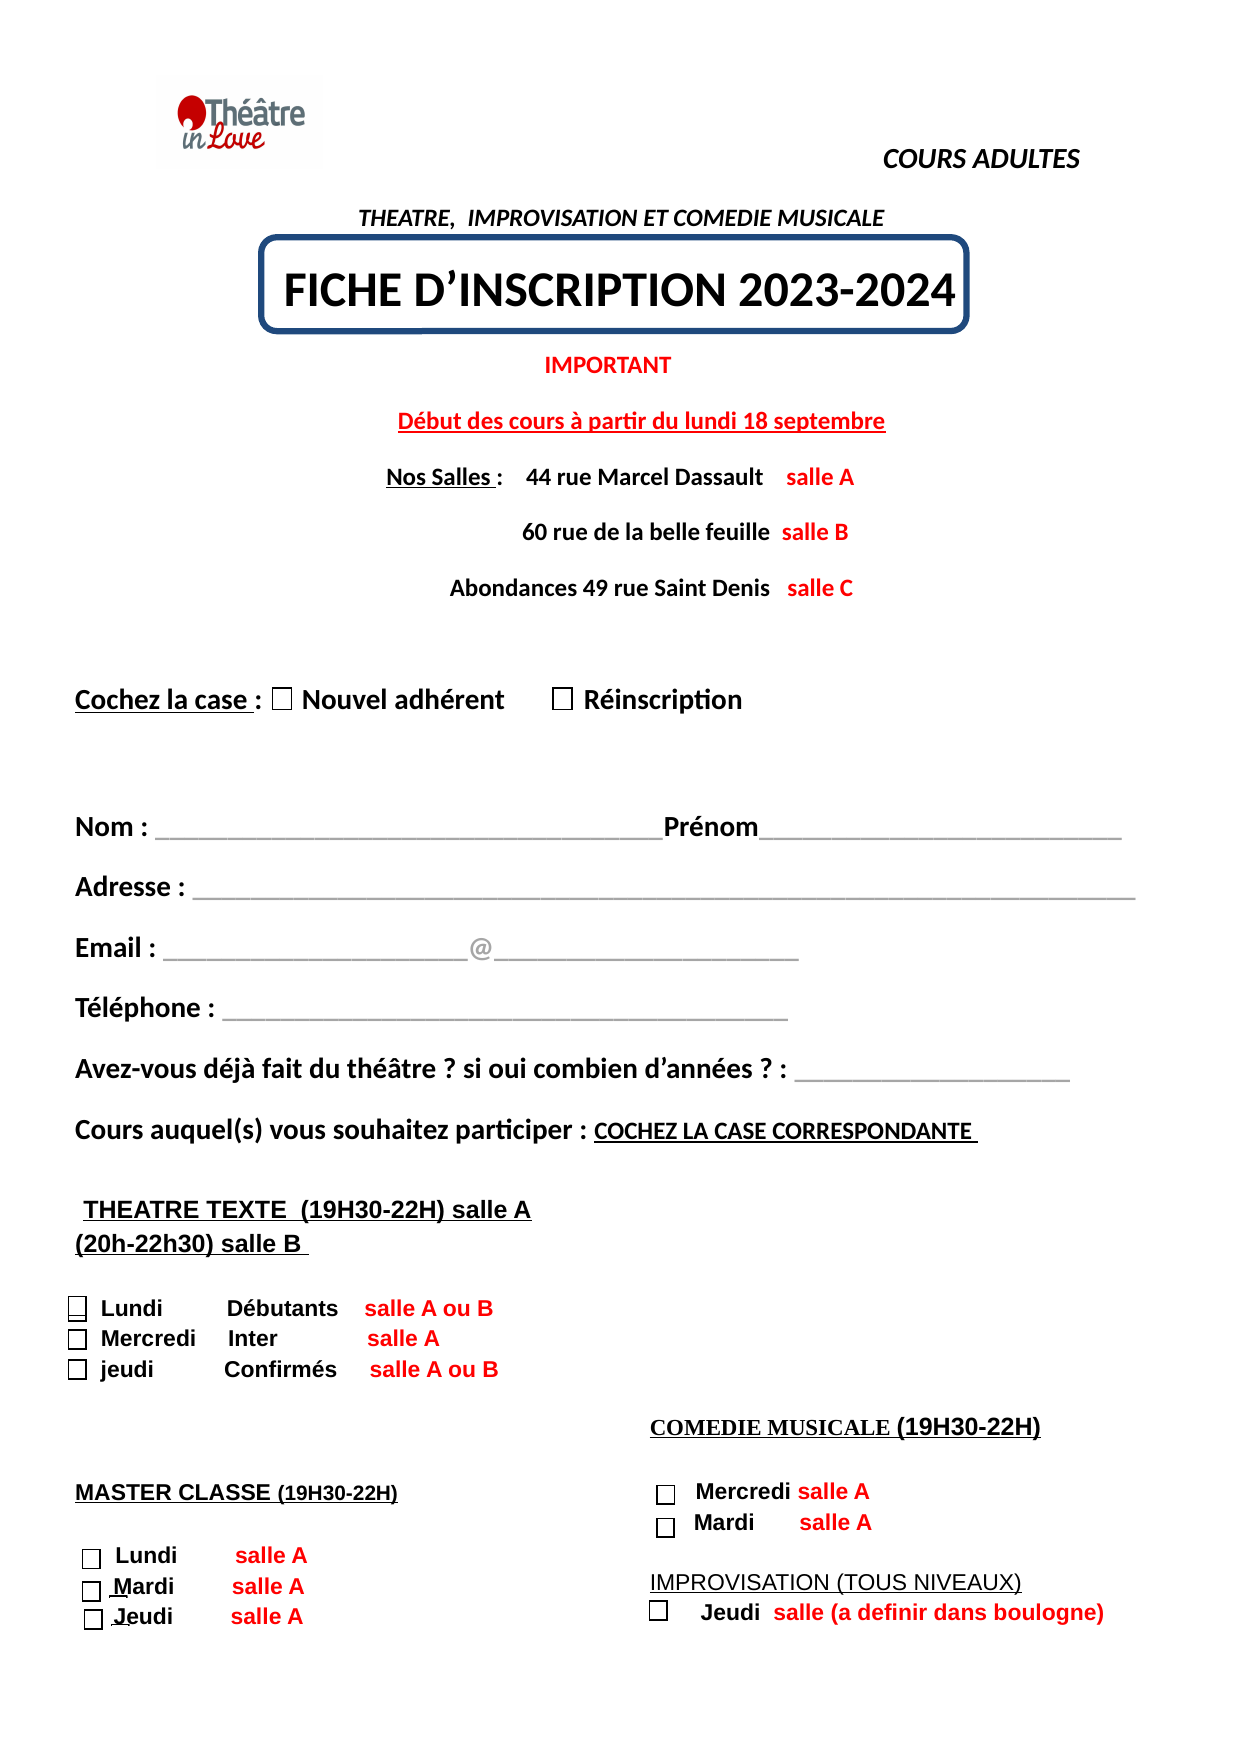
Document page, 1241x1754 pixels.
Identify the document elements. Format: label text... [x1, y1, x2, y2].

text IMPORTANT [75, 349, 1165, 379]
text Jeudi salle (a definir dans boulogne) [649, 1599, 1165, 1626]
text 60 rue de la belle feuille salle B [75, 516, 1165, 547]
text Lundi Débutants salle A ou B [75, 1295, 591, 1321]
picture [156, 75, 324, 169]
text THEATRE, IMPROVISATION ET COMEDIE MUSICALE [75, 202, 1165, 233]
text COMEDIE MUSICALE (19H30-22H) [649, 1412, 1165, 1441]
text jeudi Confirmés salle A ou B [75, 1356, 591, 1382]
text Cours auquel(s) vous souhaitez participer : COCHEZ LA CASE CORRESPONDANTE [75, 1111, 1165, 1146]
text Nom : ___________________________________Prénom_________________________ [75, 808, 1165, 843]
text Lundi salle A [75, 1542, 591, 1569]
text THEATRE TEXTE (19H30-22H) salle A [75, 1195, 591, 1224]
text (20h-22h30) salle B [75, 1229, 591, 1258]
text Mercredi salle A [649, 1478, 1165, 1504]
text FICHE D’INSCRIPTION 2023-2024 [75, 258, 1165, 319]
text Email : _____________________@_____________________ [75, 929, 1165, 964]
text Mercredi Inter salle A [75, 1325, 591, 1352]
text Mardi salle A [649, 1508, 1165, 1535]
text COURS ADULTES [75, 75, 1165, 176]
text Téléphone : _______________________________________ [75, 989, 1165, 1025]
text Adresse : _________________________________________________________________ [75, 868, 1165, 904]
text Abondances 49 rue Saint Denis salle C [75, 572, 1165, 603]
text Mardi salle A [75, 1573, 591, 1599]
text MASTER CLASSE (19H30-22H) [75, 1479, 591, 1506]
text Début des cours à partir du lundi 18 septembre [75, 405, 1165, 435]
text Avez-vous déjà fait du théâtre ? si oui combien d’années ? : ___________________ [75, 1050, 1165, 1086]
text Cochez la case : Nouvel adhérent Réinscription [75, 681, 1165, 717]
text Nos Salles : 44 rue Marcel Dassault salle A [75, 461, 1165, 491]
text Jeudi salle A [75, 1603, 591, 1629]
text IMPROVISATION (TOUS NIVEAUX) [649, 1569, 1165, 1595]
